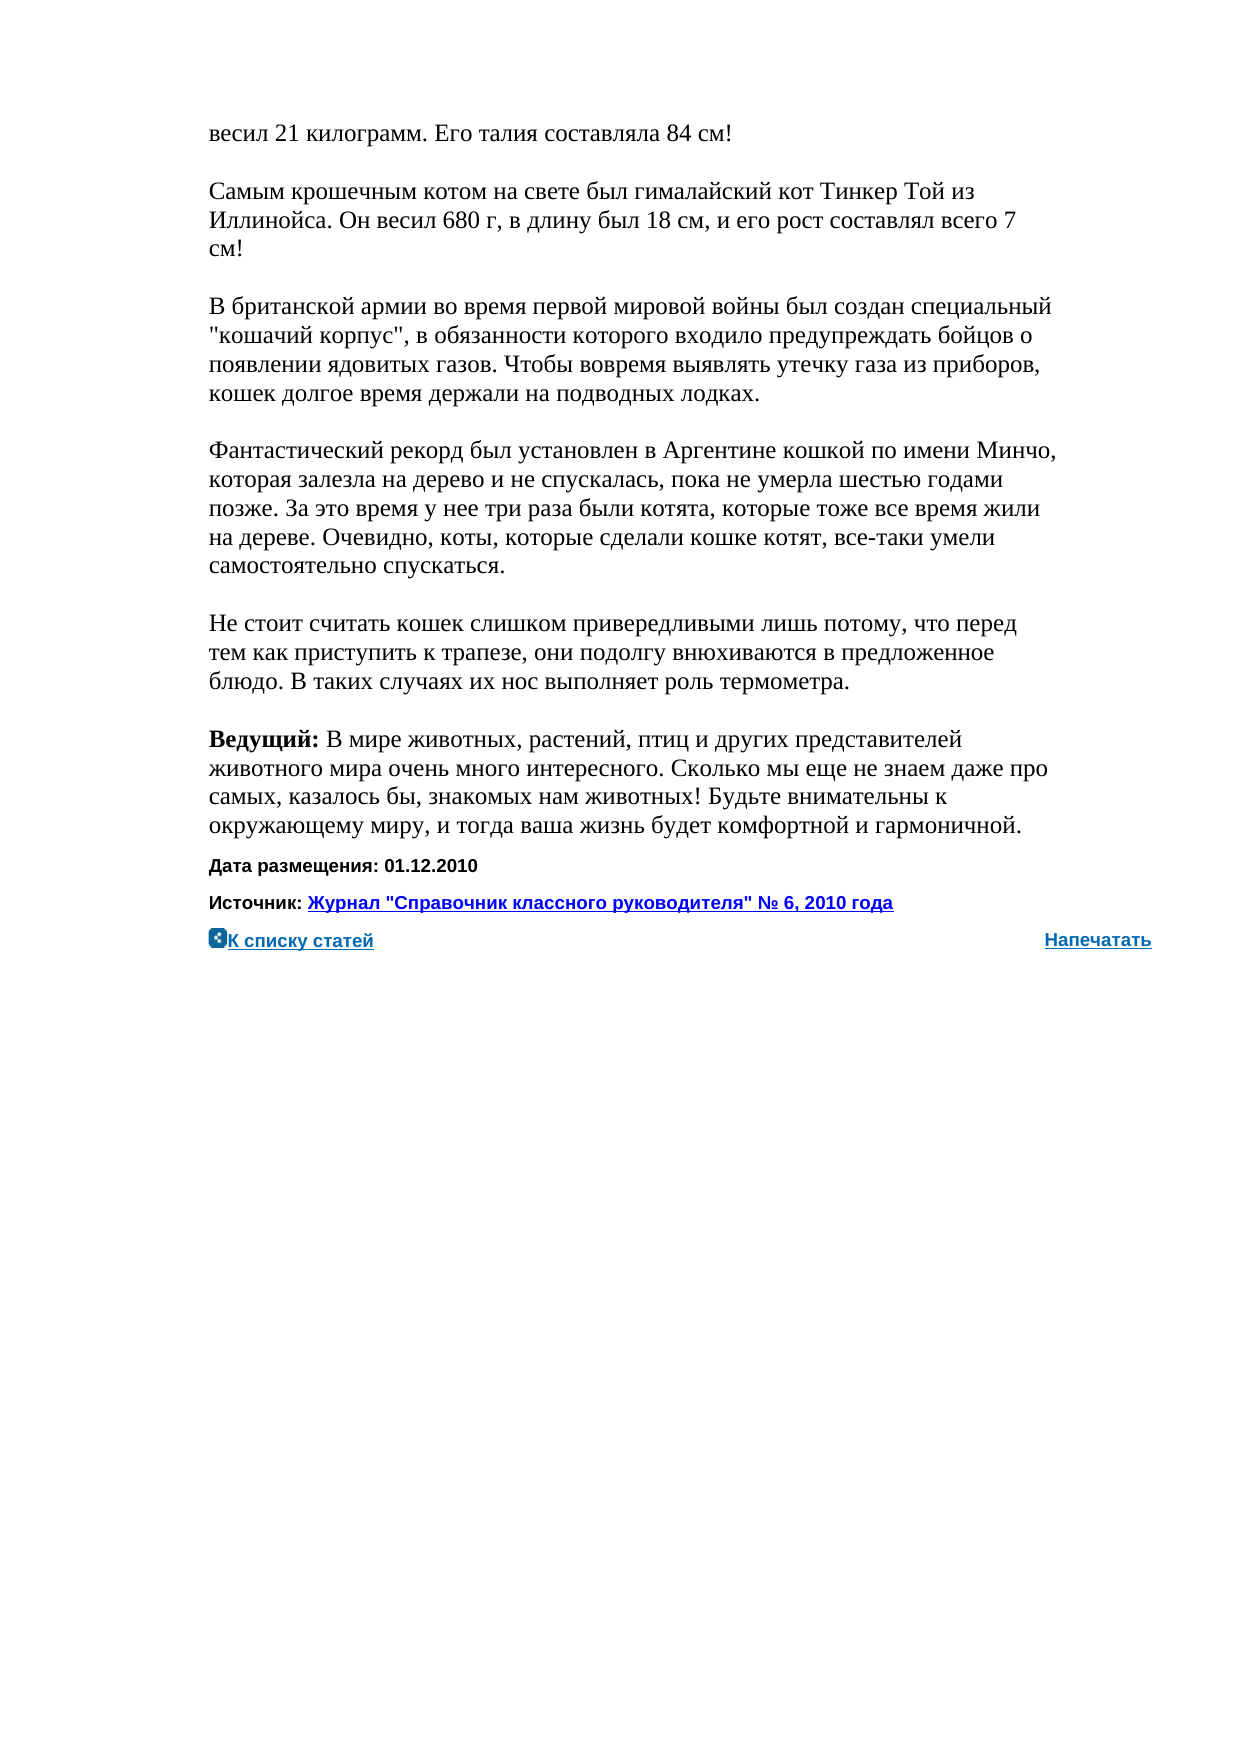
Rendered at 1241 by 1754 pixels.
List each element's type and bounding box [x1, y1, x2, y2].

table_cell [177, 118, 1152, 958]
picture [208, 928, 228, 948]
